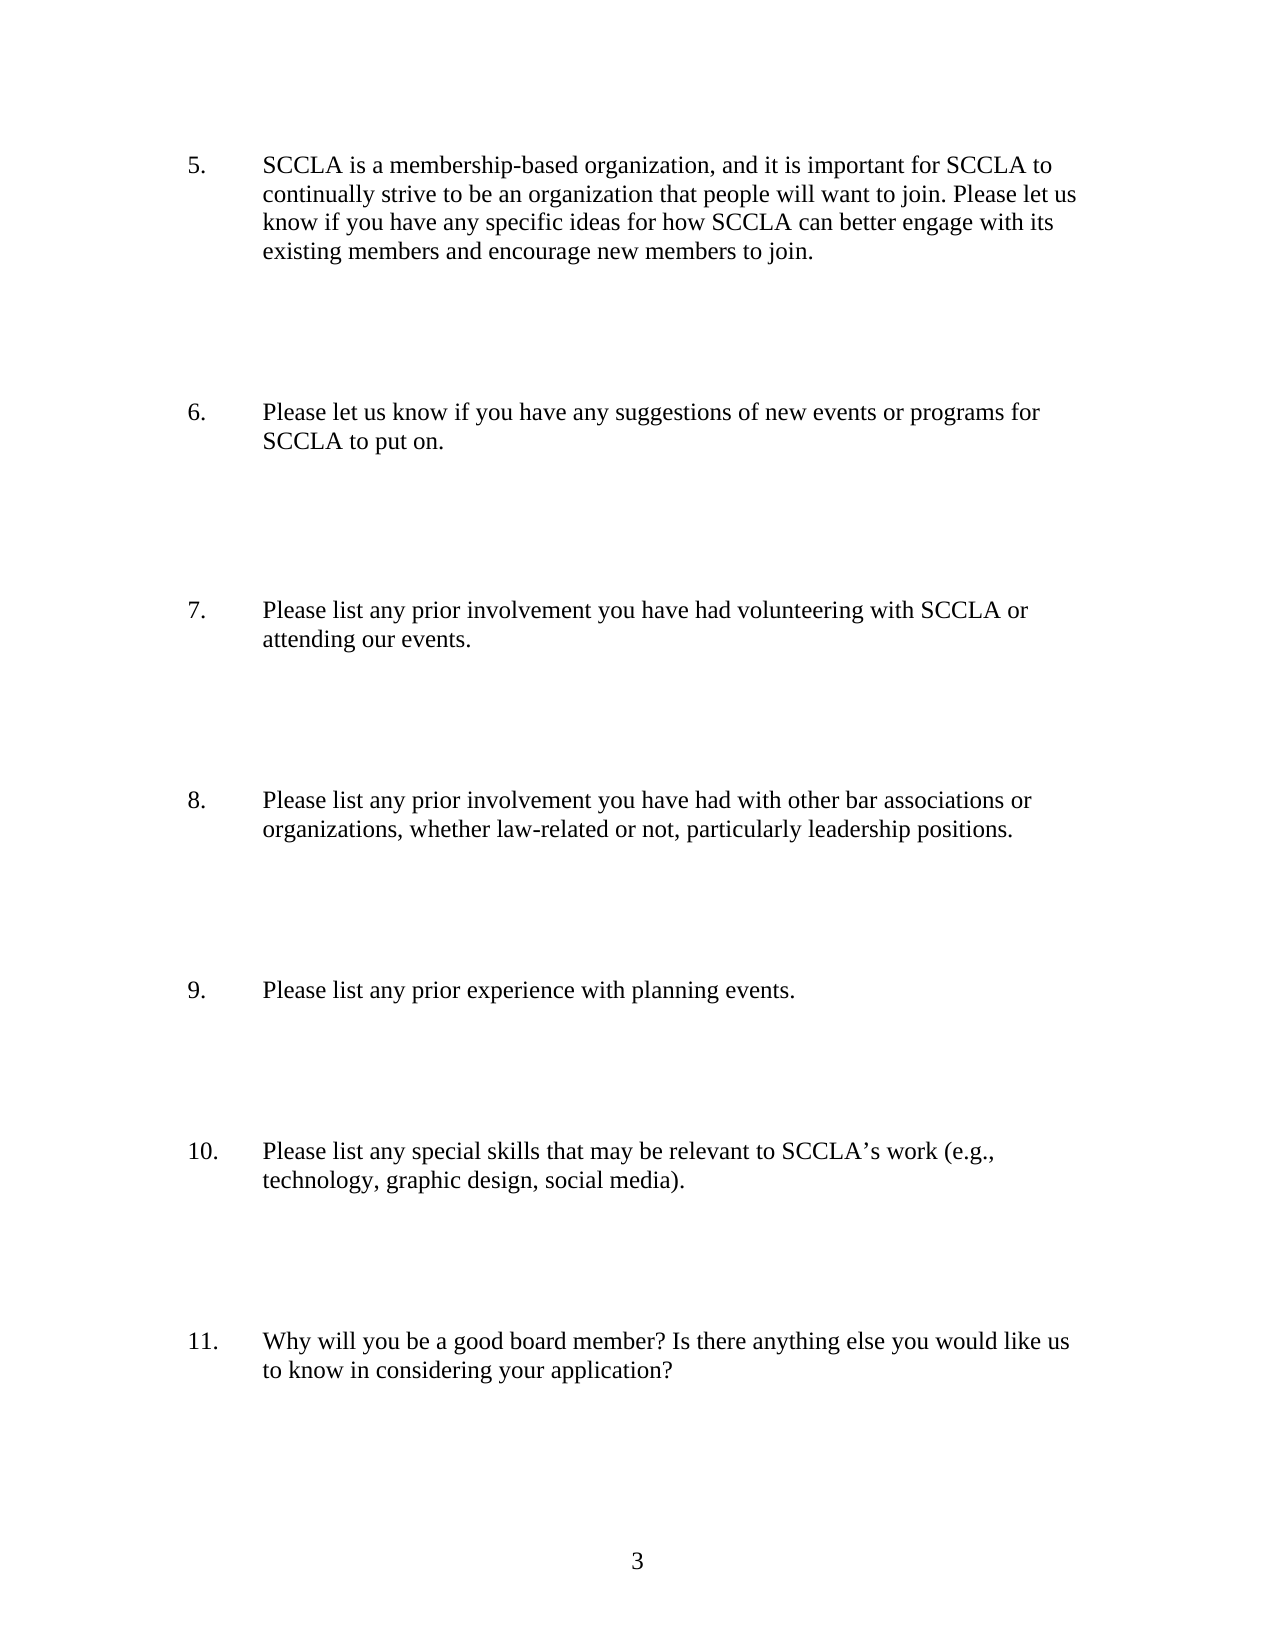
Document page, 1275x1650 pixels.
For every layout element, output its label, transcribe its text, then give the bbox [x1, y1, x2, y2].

list Please list any prior involvement you have had volunteering with SCCLA or attending our events. [187, 595, 1087, 652]
list Please let us know if you have any suggestions of new events or programs for SCCLA to put on. [187, 397, 1087, 455]
list SCCLA is a membership-based organization, and it is important for SCCLA to continually strive to be an organization that people will want to join. Please let us know if you have any specific ideas for how SCCLA can better engage with its existing members and encourage new members to join. [187, 150, 1087, 265]
list Please list any prior involvement you have had with other bar associations or organizations, whether law-related or not, particularly leadership positions. [187, 785, 1087, 842]
list Please list any prior experience with planning events. [187, 975, 1087, 1004]
list Please list any special skills that may be relevant to SCCLA’s work (e.g., technology, graphic design, social media). [187, 1136, 1087, 1194]
list Why will you be a good board member? Is there anything else you would like us to know in considering your application? [187, 1326, 1087, 1384]
